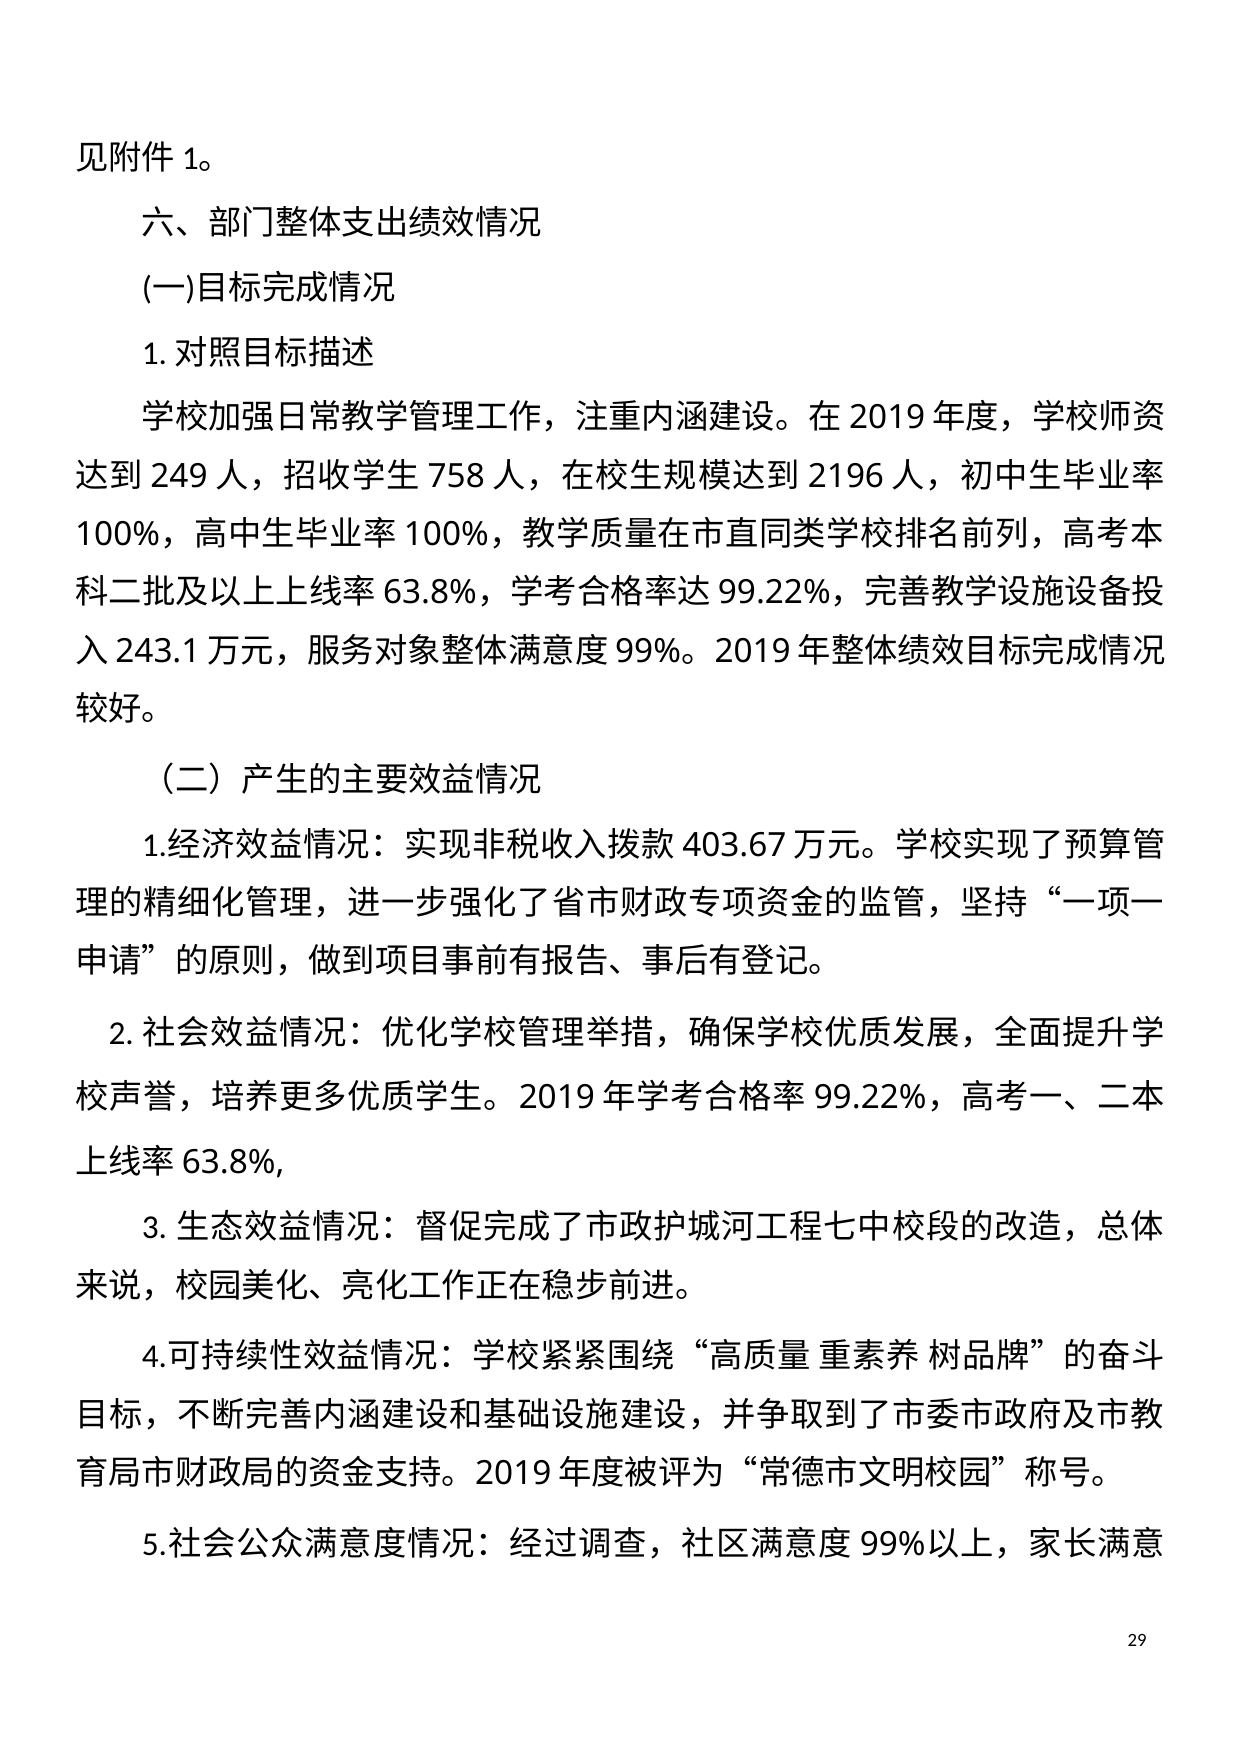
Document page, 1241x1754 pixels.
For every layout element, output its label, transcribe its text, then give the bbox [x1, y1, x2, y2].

text 1.经济效益情况：实现非税收入拨款403.67万元。学校实现了预算管理的精细化管理，进一步强化了省市财政专项资金的监管，坚持“一项一申请”的原则，做到项目事前有报告、事后有登记。 [75, 809, 1165, 984]
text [75, 122, 1165, 187]
text (一)目标完成情况 [75, 252, 1165, 317]
text 学校加强日常教学管理工作，注重内涵建设。在2019年度，学校师资达到249人，招收学生758人，在校生规模达到2196人，初中生毕业率100%，高中生毕业率100%，教学质量在市直同类学校排名前列，高考本科二批及以上上线率63.8%，学考合格率达99.22%，完善教学设施设备投入243.1万元，服务对象整体满意度99%。2019年整体绩效目标完成情况较好。 [75, 382, 1165, 732]
text 4.可持续性效益情况：学校紧紧围绕“高质量 重素养 树品牌”的奋斗目标，不断完善内涵建设和基础设施建设，并争取到了市委市政府及市教育局市财政局的资金支持。2019年度被评为“常德市文明校园”称号。 [75, 1321, 1165, 1496]
text （二）产生的主要效益情况 [75, 744, 1165, 809]
text 六、部门整体支出绩效情况 [75, 187, 1165, 252]
text 3. 生态效益情况：督促完成了市政护城河工程七中校段的改造，总体来说，校园美化、亮化工作正在稳步前进。 [75, 1192, 1165, 1309]
text 1. 对照目标描述 [75, 317, 1165, 382]
text 2. 社会效益情况：优化学校管理举措，确保学校优质发展，全面提升学校声誉，培养更多优质学生。2019年学考合格率99.22%，高考一、二本上线率63.8%, [75, 997, 1165, 1192]
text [75, 1509, 1165, 1567]
